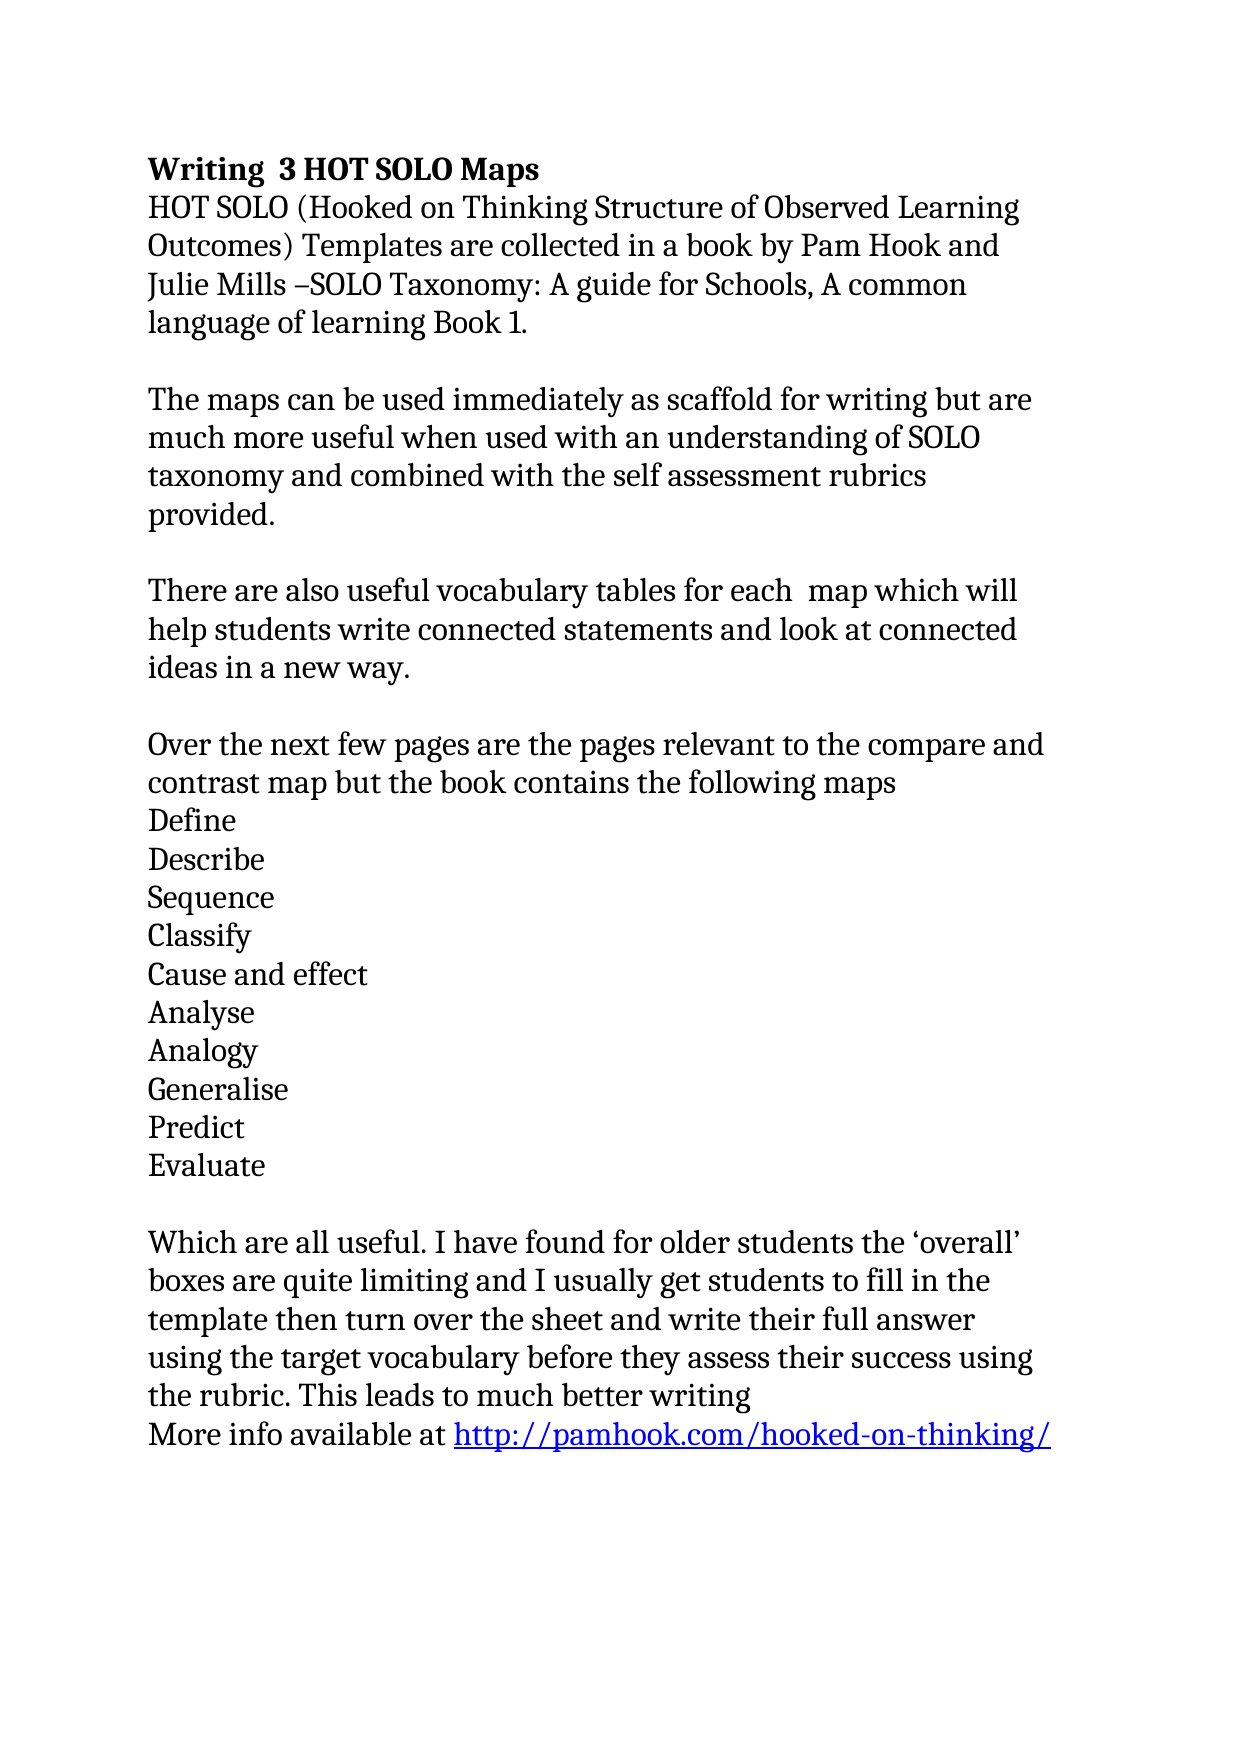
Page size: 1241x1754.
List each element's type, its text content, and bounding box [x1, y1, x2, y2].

text Which are all useful. I have found for older students the ‘overall’ boxes are quite limiting and I usually get students to fill in the template then turn over the sheet and write their full answer using the target vocabulary before they assess their success using the rubric. This leads to much better writing [148, 1223, 1053, 1415]
text Define [148, 802, 1053, 840]
text Predict [148, 1108, 1053, 1147]
text More info available at http://pamhook.com/hooked-on-thinking/ [148, 1415, 1053, 1453]
text Generalise [148, 1070, 1053, 1108]
text HOT SOLO (Hooked on Thinking Structure of Observed Learning Outcomes) Templates are collected in a book by Pam Hook and Julie Mills –SOLO Taxonomy: A guide for Schools, A common language of learning Book 1. [148, 188, 1053, 342]
text There are also useful vocabulary tables for each map which will help students write connected statements and look at connected ideas in a new way. [148, 572, 1053, 687]
text The maps can be used immediately as scaffold for writing but are much more useful when used with an understanding of SOLO taxonomy and combined with the self assessment rubrics provided. [148, 380, 1053, 533]
text Cause and effect [148, 955, 1053, 993]
text Classify [148, 917, 1053, 955]
text Writing 3 HOT SOLO Maps [148, 150, 1053, 188]
text Analogy [148, 1032, 1053, 1070]
text Analyse [148, 993, 1053, 1032]
text Over the next few pages are the pages relevant to the compare and contrast map but the book contains the following maps [148, 725, 1053, 802]
text Sequence [148, 878, 1053, 917]
text Describe [148, 840, 1053, 878]
text Evaluate [148, 1147, 1053, 1185]
